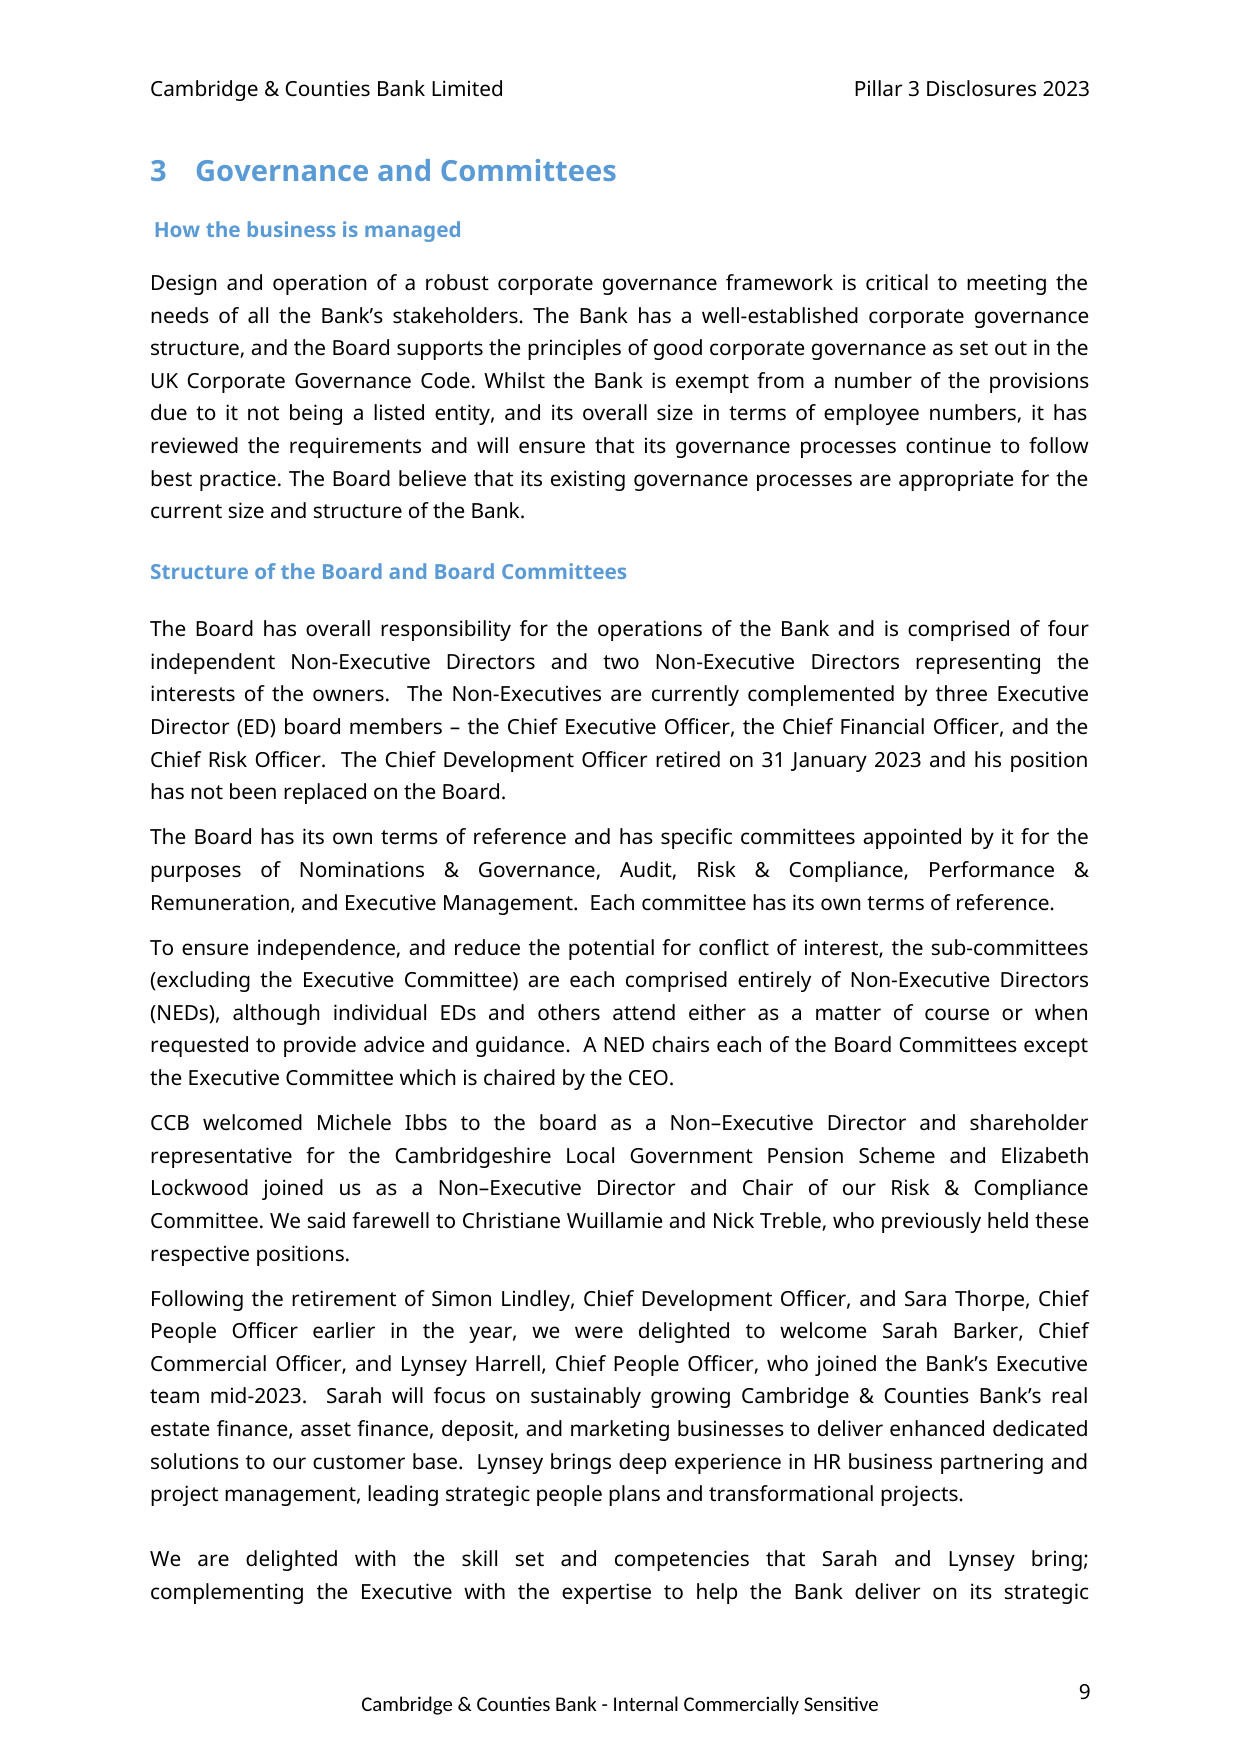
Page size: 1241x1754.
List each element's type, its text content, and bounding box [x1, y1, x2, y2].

subtitle Governance and Committees [150, 150, 1090, 190]
text CCB welcomed Michele Ibbs to the board as a Non–Executive Director and shareholder representative for the Cambridgeshire Local Government Pension Scheme and Elizabeth Lockwood joined us as a Non–Executive Director and Chair of our Risk & Compliance Committee. We said farewell to Christiane Wuillamie and Nick Treble, who previously held these respective positions. [150, 1108, 1090, 1267]
subtitle How the business is managed [153, 215, 1090, 243]
text To ensure independence, and reduce the potential for conflict of interest, the sub-committees (excluding the Executive Committee) are each comprised entirely of Non-Executive Directors (NEDs), although individual EDs and others attend either as a matter of course or when requested to provide advice and guidance. A NED chairs each of the Board Committees except the Executive Committee which is chaired by the CEO. [150, 933, 1090, 1092]
text The Board has its own terms of reference and has specific committees appointed by it for the purposes of Nominations & Governance, Audit, Risk & Compliance, Performance & Remuneration, and Executive Management. Each committee has its own terms of reference. [150, 822, 1090, 916]
text The Board has overall responsibility for the operations of the Bank and is comprised of four independent Non-Executive Directors and two Non-Executive Directors representing the interests of the owners. The Non-Executives are currently complemented by three Executive Director (ED) board members – the Chief Executive Officer, the Chief Financial Officer, and the Chief Risk Officer. The Chief Development Officer retired on 31 January 2023 and his position has not been replaced on the Board. [150, 614, 1090, 806]
text Structure of the Board and Board Committees [150, 557, 1090, 586]
text Design and operation of a robust corporate governance framework is critical to meeting the needs of all the Bank’s stakeholders. The Bank has a well-established corporate governance structure, and the Board supports the principles of good corporate governance as set out in the UK Corporate Governance Code. Whilst the Bank is exempt from a number of the provisions due to it not being a listed entity, and its overall size in terms of employee numbers, it has reviewed the requirements and will ensure that its governance processes continue to follow best practice. The Board believe that its existing governance processes are appropriate for the current size and structure of the Bank. [150, 268, 1090, 525]
text Following the retirement of Simon Lindley, Chief Development Officer, and Sara Thorpe, Chief People Officer earlier in the year, we were delighted to welcome Sarah Barker, Chief Commercial Officer, and Lynsey Harrell, Chief People Officer, who joined the Bank’s Executive team mid-2023. Sarah will focus on sustainably growing Cambridge & Counties Bank’s real estate finance, asset finance, deposit, and marketing businesses to deliver enhanced dedicated solutions to our customer base. Lynsey brings deep experience in HR business partnering and project management, leading strategic people plans and transformational projects. [150, 1284, 1090, 1508]
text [150, 1544, 1090, 1606]
